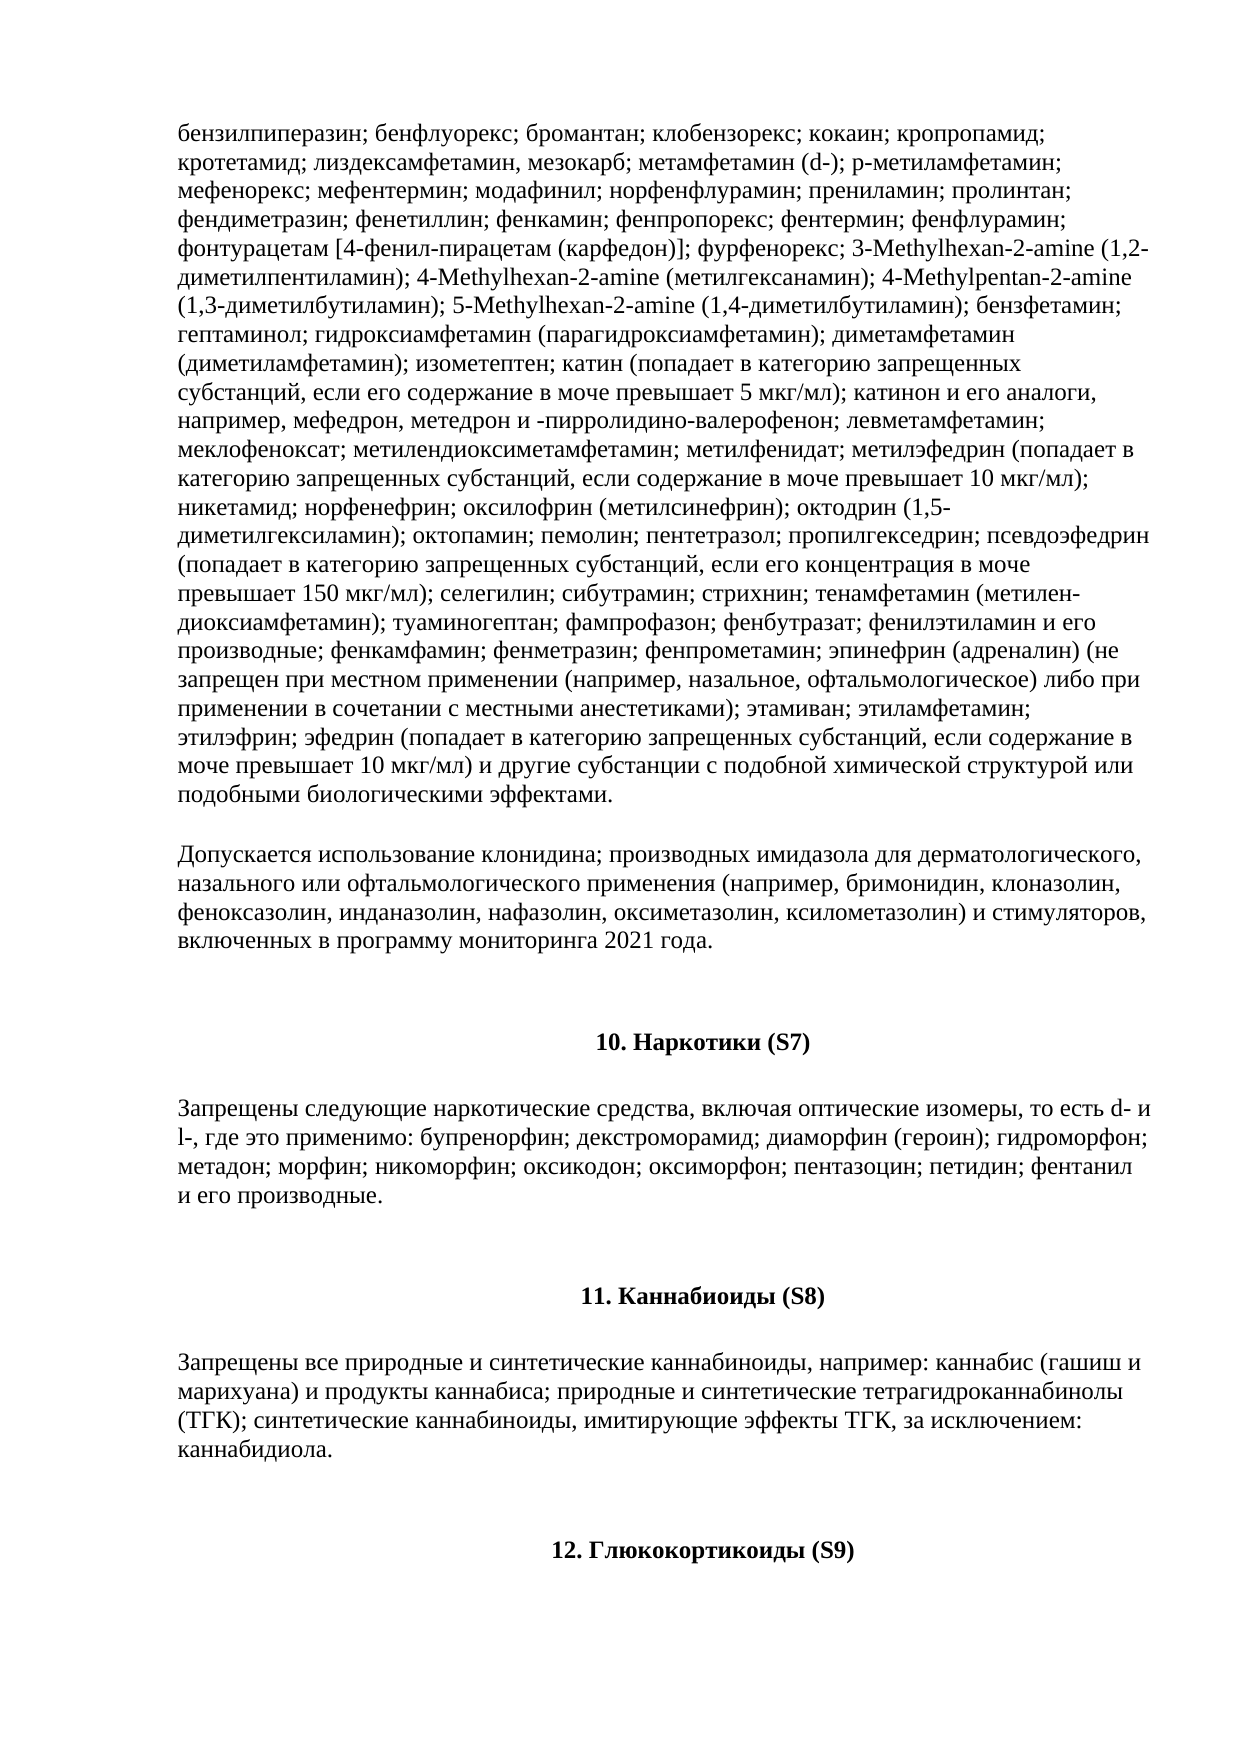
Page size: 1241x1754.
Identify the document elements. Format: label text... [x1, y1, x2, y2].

text Запрещены следующие наркотические средства, включая оптические изомеры, то есть d- и l-, где это применимо: бупренорфин; декстроморамид; диаморфин (героин); гидроморфон; метадон; морфин; никоморфин; оксикодон; оксиморфон; пентазоцин; петидин; фентанил и его производные. [177, 1093, 1152, 1208]
text 12. Глюкокортикоиды (S9) [254, 1528, 1152, 1563]
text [177, 118, 1152, 808]
text Допускается использование клонидина; производных имидазола для дерматологического, назального или офтальмологического применения (например, бримонидин, клоназолин, феноксазолин, инданазолин, нафазолин, оксиметазолин, ксилометазолин) и стимуляторов, включенных в программу мониторинга 2021 года. [177, 839, 1152, 954]
text 11. Каннабиоиды (S8) [254, 1274, 1152, 1309]
text 10. Наркотики (S7) [254, 1020, 1152, 1055]
text Запрещены все природные и синтетические каннабиноиды, например: каннабис (гашиш и марихуана) и продукты каннабиса; природные и синтетические тетрагидроканнабинолы (ТГК); синтетические каннабиноиды, имитирующие эффекты ТГК, за исключением: каннабидиола. [177, 1347, 1152, 1462]
